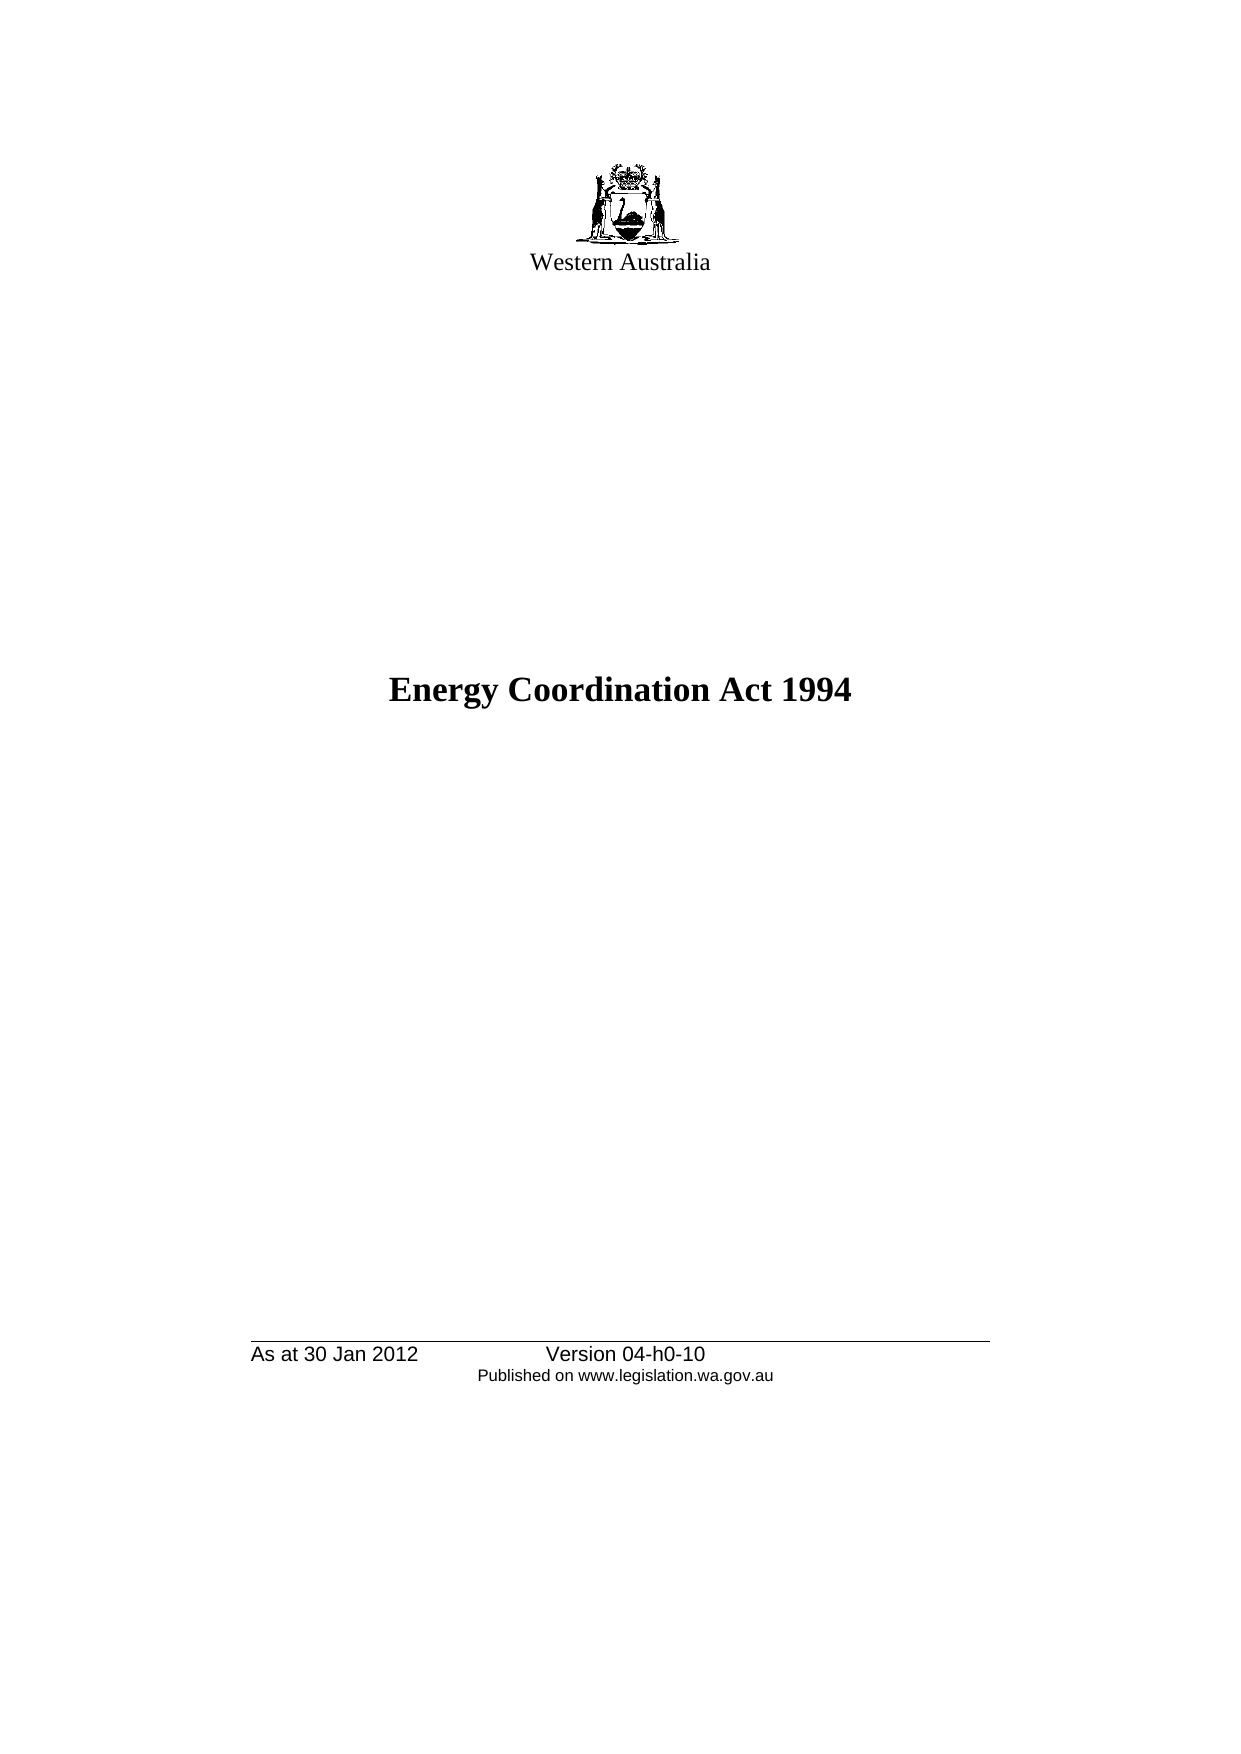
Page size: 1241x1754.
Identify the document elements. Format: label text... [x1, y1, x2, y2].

text Western Australia [251, 247, 990, 276]
picture [575, 162, 679, 246]
text Energy Coordination Act 1994 [251, 668, 990, 709]
